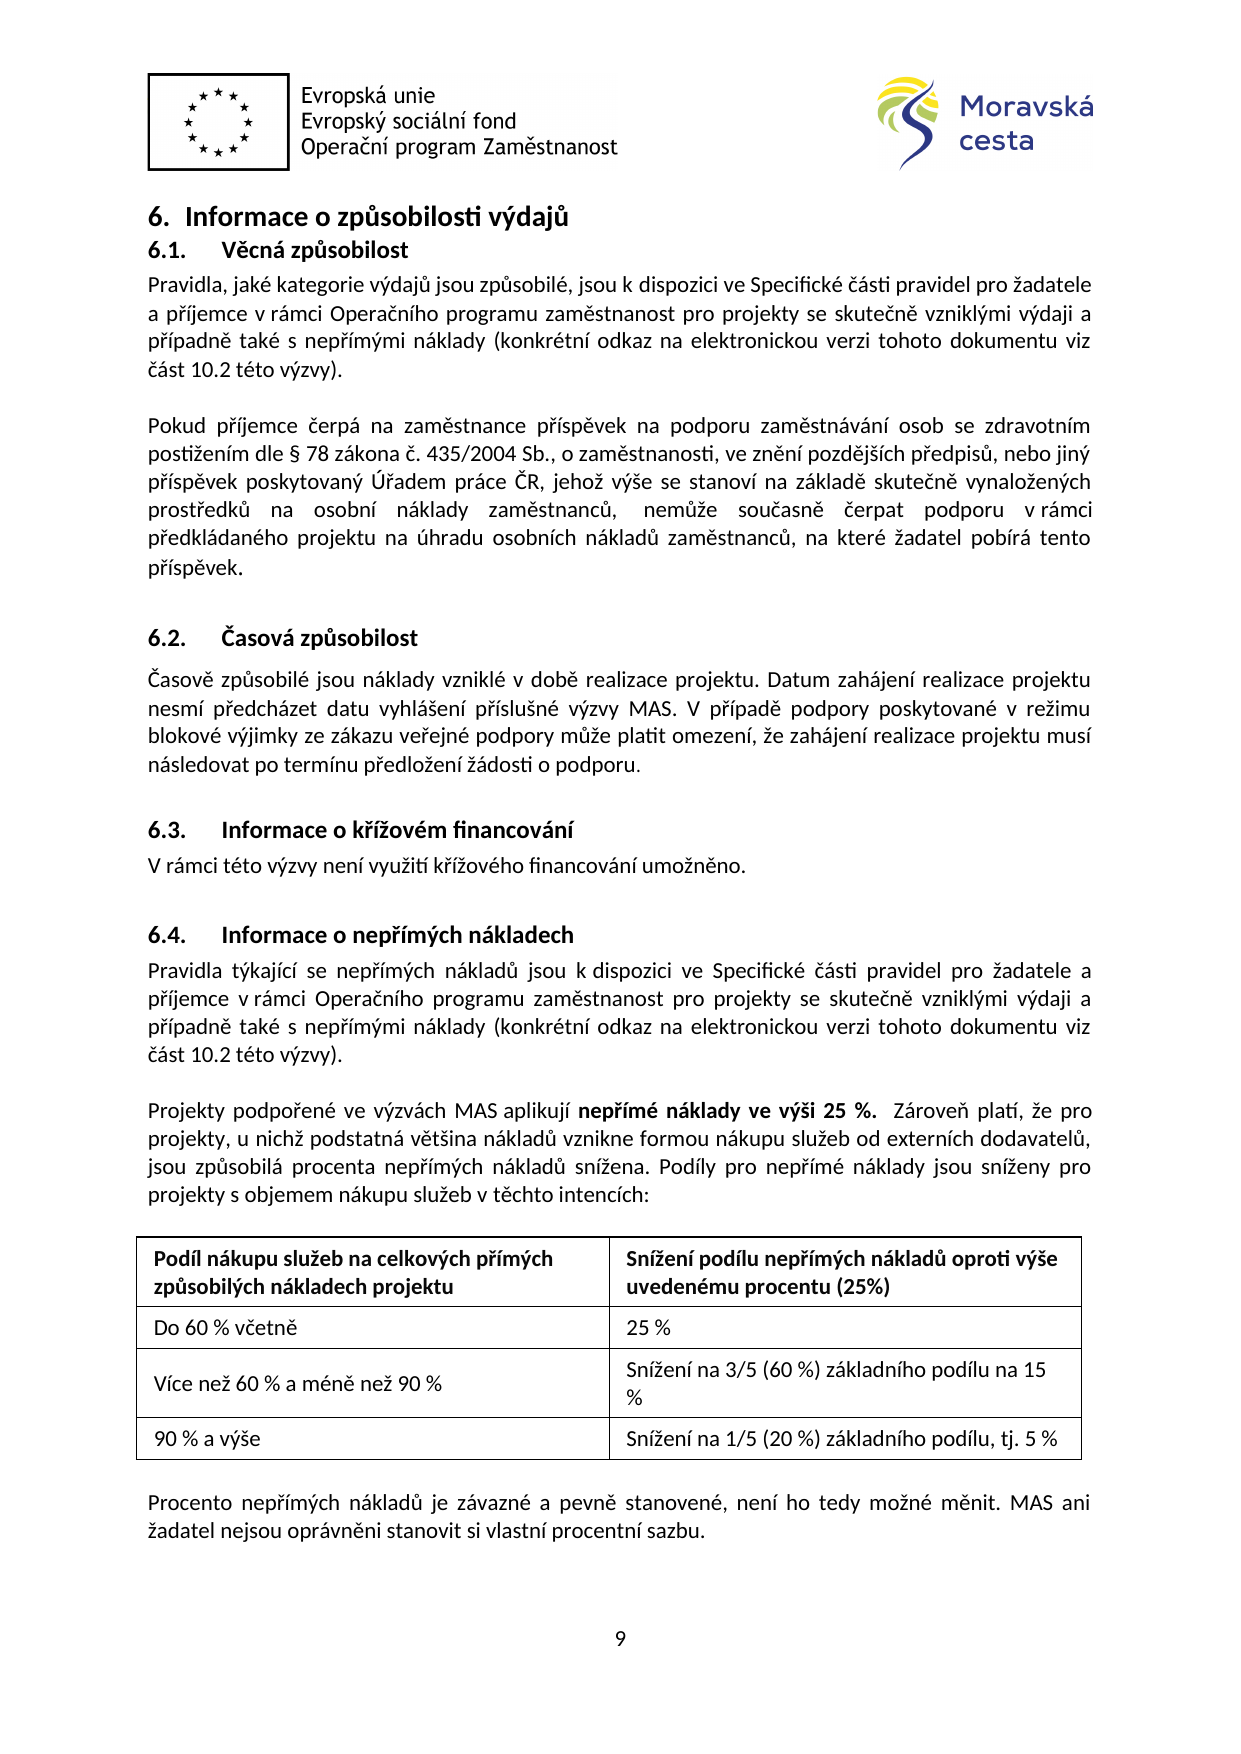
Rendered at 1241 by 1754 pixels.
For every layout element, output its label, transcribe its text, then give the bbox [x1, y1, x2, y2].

table_cell Snížení na 1/5 (20 %) základního podílu, tj. 5 % [610, 1418, 1081, 1459]
list Časová způsobilost [148, 623, 1093, 653]
list Informace o způsobilosti výdajů [148, 198, 1093, 234]
picture [147, 73, 618, 171]
table_cell Více než 60 % a méně než 90 % [137, 1349, 609, 1417]
table_cell 90 % a výše [137, 1418, 609, 1459]
picture [877, 74, 1093, 171]
table_cell Do 60 % včetně [137, 1307, 609, 1348]
list Informace o křížovém financování [148, 814, 1093, 845]
text Pravidla, jaké kategorie výdajů jsou způsobilé, jsou k dispozici ve Specifické části pravidel pro žadatele a příjemce v rámci Operačního programu zaměstnanost pro projekty se skutečně vzniklými výdaji a případně také s nepřímými náklady (konkrétní odkaz na elektronickou verzi tohoto dokumentu viz část 10.2 této výzvy). [148, 271, 1093, 383]
table_header Snížení podílu nepřímých nákladů oproti výše uvedenému procentu (25%) [610, 1238, 1081, 1306]
text Projekty podpořené ve výzvách MAS aplikují nepřímé náklady ve výši 25 %. Zároveň platí, že pro projekty, u nichž podstatná většina nákladů vznikne formou nákupu služeb od externích dodavatelů, jsou způsobilá procenta nepřímých nákladů snížena. Podíly pro nepřímé náklady jsou sníženy pro projekty s objemem nákupu služeb v těchto intencích: [148, 1096, 1093, 1208]
list Věcná způsobilost [148, 234, 1093, 264]
text Procento nepřímých nákladů je závazné a pevně stanovené, není ho tedy možné měnit. MAS ani žadatel nejsou oprávněni stanovit si vlastní procentní sazbu. [148, 1488, 1093, 1544]
table_cell Snížení na 3/5 (60 %) základního podílu na 15 % [610, 1349, 1081, 1417]
text V rámci této výzvy není využití křížového financování umožněno. [148, 851, 1093, 879]
text Časově způsobilé jsou náklady vzniklé v době realizace projektu. Datum zahájení realizace projektu nesmí předcházet datu vyhlášení příslušné výzvy MAS. V případě podpory poskytované v režimu blokové výjimky ze zákazu veřejné podpory může platit omezení, že zahájení realizace projektu musí následovat po termínu předložení žádosti o podporu. [148, 666, 1093, 778]
table_header Podíl nákupu služeb na celkových přímých způsobilých nákladech projektu [137, 1238, 609, 1306]
text Pravidla týkající se nepřímých nákladů jsou k dispozici ve Specifické části pravidel pro žadatele a příjemce v rámci Operačního programu zaměstnanost pro projekty se skutečně vzniklými výdaji a případně také s nepřímými náklady (konkrétní odkaz na elektronickou verzi tohoto dokumentu viz část 10.2 této výzvy). [148, 956, 1093, 1068]
list Informace o nepřímých nákladech [148, 919, 1093, 950]
table_cell 25 % [610, 1307, 1081, 1348]
text Pokud příjemce čerpá na zaměstnance příspěvek na podporu zaměstnávání osob se zdravotním postižením dle § 78 zákona č. 435/2004 Sb., o zaměstnanosti, ve znění pozdějších předpisů, nebo jiný příspěvek poskytovaný Úřadem práce ČR, jehož výše se stanoví na základě skutečně vynaložených prostředků na osobní náklady zaměstnanců, nemůže současně čerpat podporu v rámci předkládaného projektu na úhradu osobních nákladů zaměstnanců, na které žadatel pobírá tento příspěvek. [148, 411, 1093, 582]
